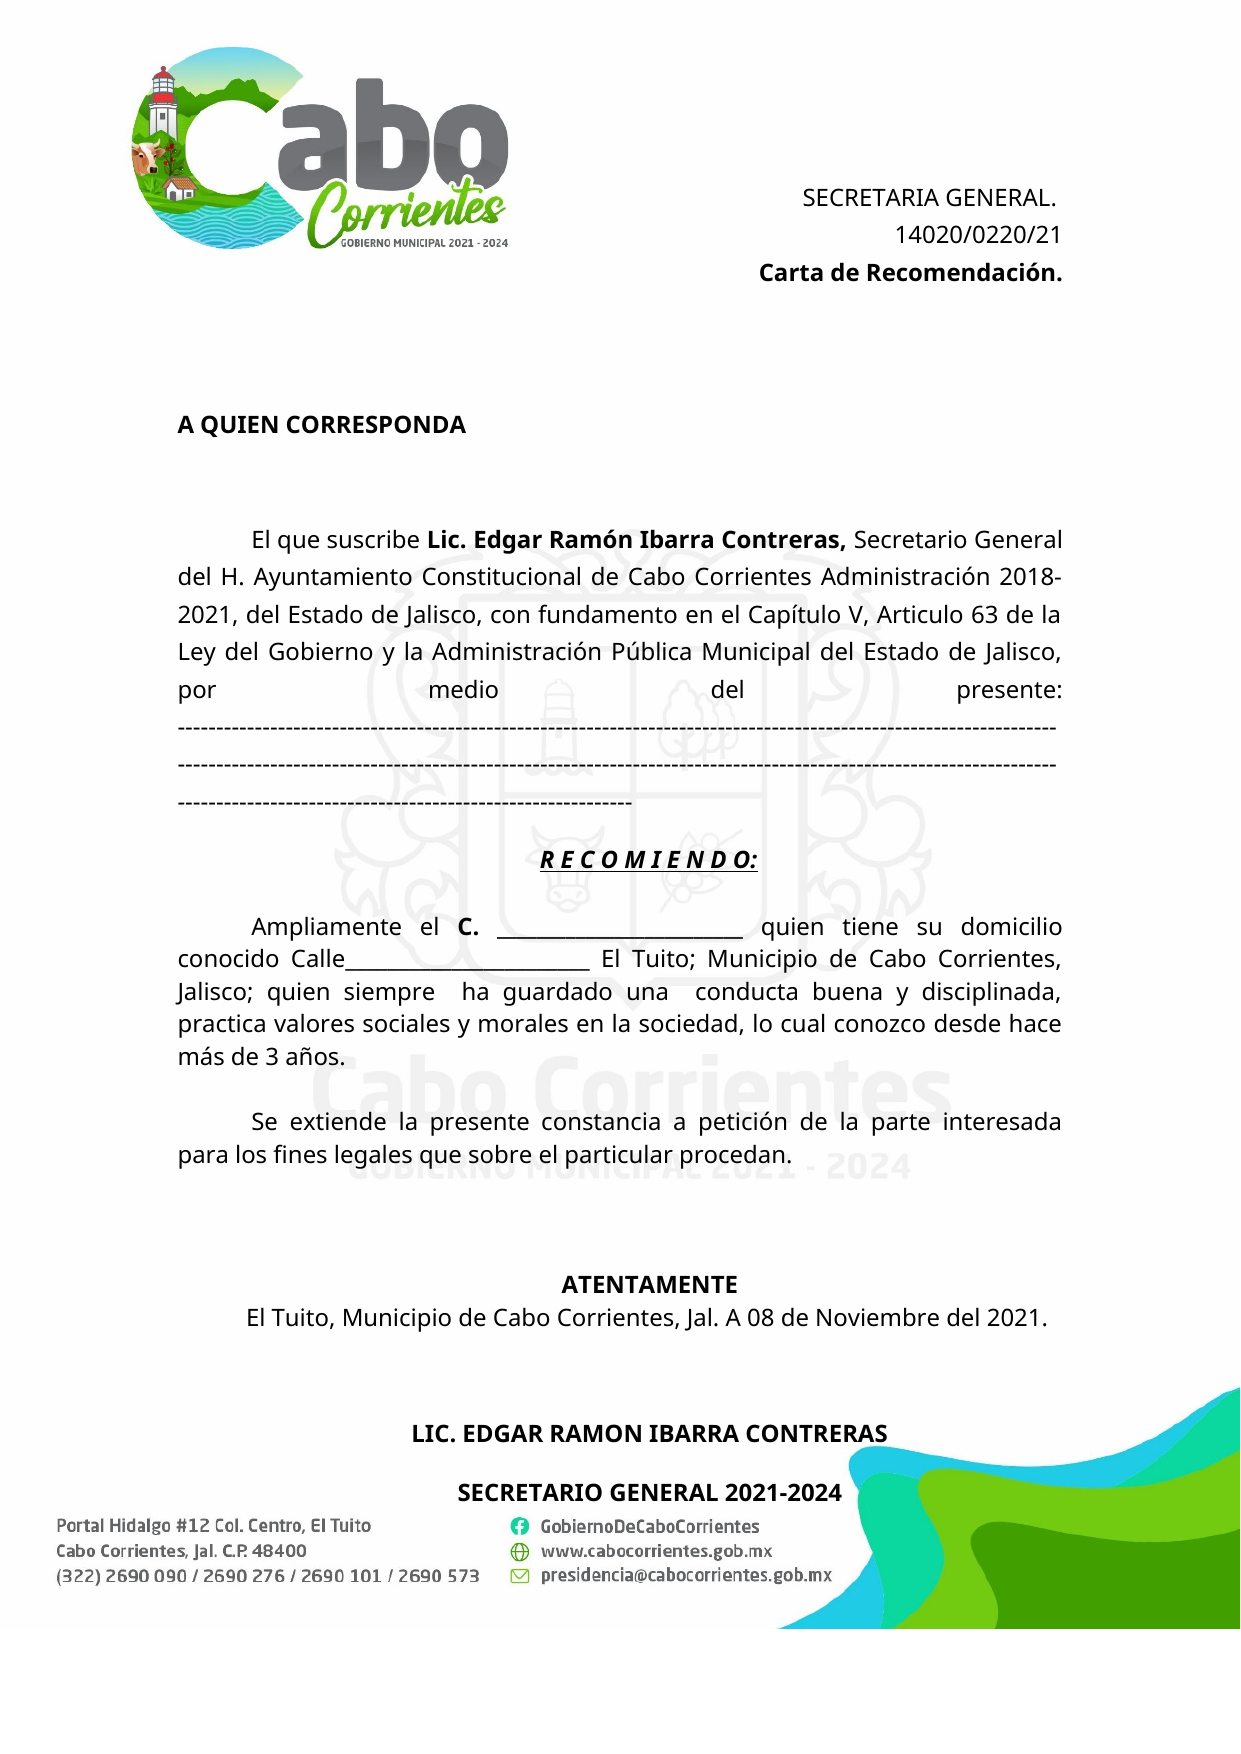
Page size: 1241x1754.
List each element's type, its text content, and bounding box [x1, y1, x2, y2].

text Ampliamente el C. _________________________ quien tiene su domicilio conocido Calle_______________________ El Tuito; Municipio de Cabo Corrientes, Jalisco; quien siempre ha guardado una conducta buena y disciplinada, practica valores sociales y morales en la sociedad, lo cual conozco desde hace más de 3 años. [177, 909, 1063, 1072]
text ATENTAMENTE [177, 1268, 1122, 1301]
text El que suscribe Lic. Edgar Ramón Ibarra Contreras, Secretario General del H. Ayuntamiento Constitucional de Cabo Corrientes Administración 2018-2021, del Estado de Jalisco, con fundamento en el Capítulo V, Articulo 63 de la Ley del Gobierno y la Administración Pública Municipal del Estado de Jalisco, por medio del presente: ----------------------------------------------------------------------------------------------------------------------------------------------------------------------------------------------------------------------------------------------------------------------------------------------- [177, 523, 1063, 817]
text LIC. EDGAR RAMON IBARRA CONTRERAS [177, 1417, 1122, 1450]
text R E C O M I E N D O: [177, 843, 1122, 875]
picture [0, 0, 1241, 1629]
text SECRETARIA GENERAL. [177, 181, 1058, 213]
text Se extiende la presente constancia a petición de la parte interesada para los fines legales que sobre el particular procedan. [177, 1105, 1063, 1170]
text 14020/0220/21 [177, 218, 1063, 251]
text SECRETARIO GENERAL 2021-2024 [177, 1475, 1122, 1508]
text El Tuito, Municipio de Cabo Corrientes, Jal. A 08 de Noviembre del 2021. [177, 1301, 1122, 1333]
text Carta de Recomendación. [177, 255, 1063, 288]
text A QUIEN CORRESPONDA [177, 408, 1063, 440]
